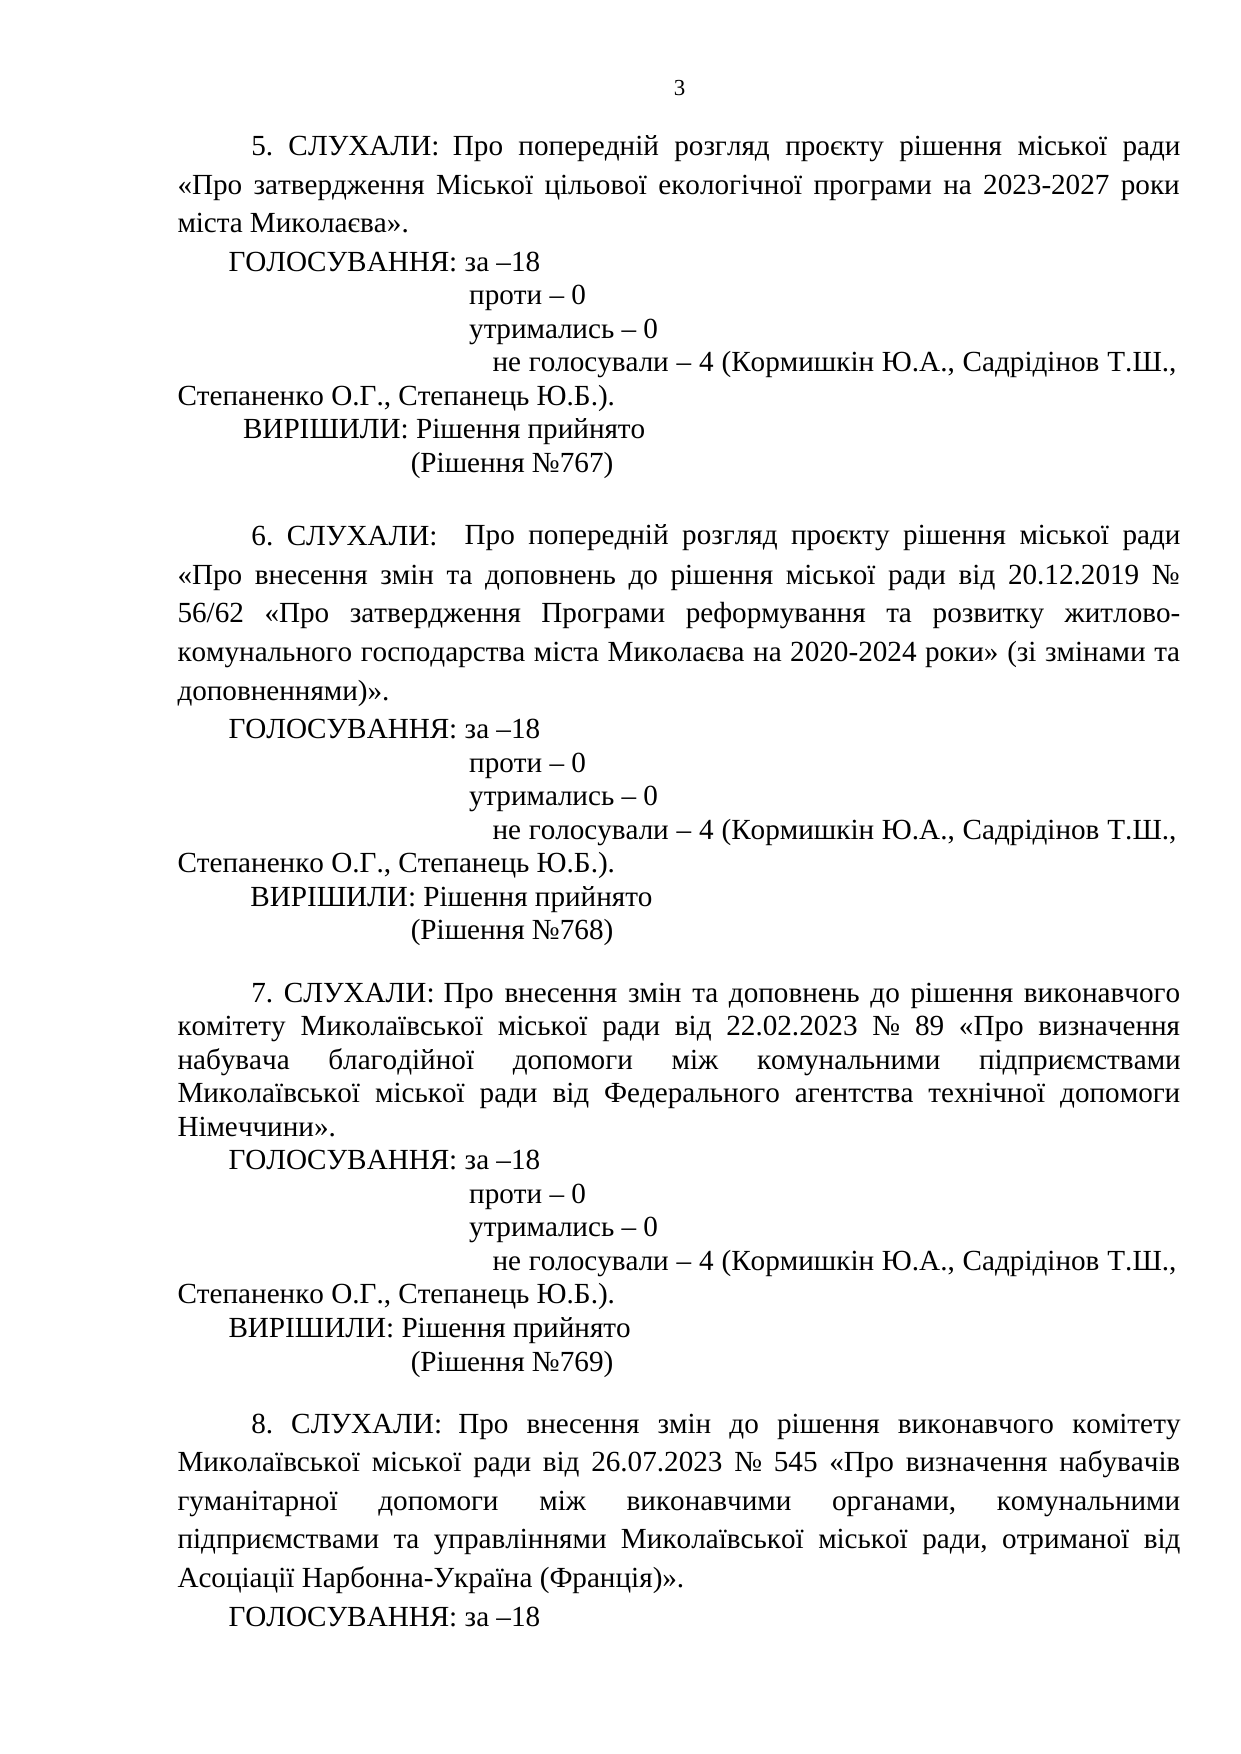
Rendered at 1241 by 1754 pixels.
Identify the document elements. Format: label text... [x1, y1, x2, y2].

text утримались – 0 [177, 1209, 1181, 1243]
text (Рішення №769) [177, 1344, 1181, 1377]
text ВИРІШИЛИ: Рішення прийнято [177, 412, 1181, 445]
text ГОЛОСУВАННЯ: за –18 [177, 244, 1181, 277]
text не голосували – 4 (Кормишкін Ю.А., Садрідінов Т.Ш., Степаненко О.Г., Степанець Ю.Б.). [177, 812, 1181, 879]
text 6. СЛУХАЛИ: Про попередній розгляд проєкту рішення міської ради «Про внесення змін та доповнень до рішення міської ради від 20.12.2019 № 56/62 «Про затвердження Програми реформування та розвитку житлово-комунального господарства міста Миколаєва на 2020-2024 роки» (зі змінами та доповненнями)». [177, 517, 1181, 706]
text проти – 0 [177, 277, 1181, 311]
text ГОЛОСУВАННЯ: за –18 [177, 711, 1181, 745]
text не голосували – 4 (Кормишкін Ю.А., Садрідінов Т.Ш., Степаненко О.Г., Степанець Ю.Б.). [177, 1243, 1181, 1310]
text не голосували – 4 (Кормишкін Ю.А., Садрідінов Т.Ш., Степаненко О.Г., Степанець Ю.Б.). [177, 344, 1181, 412]
text 7. СЛУХАЛИ: Про внесення змін та доповнень до рішення виконавчого комітету Миколаївської міської ради від 22.02.2023 № 89 «Про визначення набувача благодійної допомоги між комунальними підприємствами Миколаївської міської ради від Федерального агентства технічної допомоги Німеччини». [177, 975, 1181, 1142]
text 5. СЛУХАЛИ: Про попередній розгляд проєкту рішення міської ради «Про затвердження Міської цільової екологічної програми на 2023-2027 роки міста Миколаєва». [177, 128, 1181, 239]
text утримались – 0 [177, 778, 1181, 812]
text утримались – 0 [177, 311, 1181, 344]
text 8. СЛУХАЛИ: Про внесення змін до рішення виконавчого комітету Миколаївської міської ради від 26.07.2023 № 545 «Про визначення набувачів гуманітарної допомоги між виконавчими органами, комунальними підприємствами та управліннями Миколаївської міської ради, отриманої від Асоціації Нарбонна-Україна (Франція)». [177, 1406, 1181, 1594]
text проти – 0 [177, 745, 1181, 778]
text (Рішення №768) [177, 912, 1181, 946]
text ВИРІШИЛИ: Рішення прийнято [177, 1310, 1181, 1344]
text проти – 0 [177, 1176, 1181, 1209]
text ВИРІШИЛИ: Рішення прийнято [177, 879, 1181, 912]
text ГОЛОСУВАННЯ: за –18 [177, 1599, 1181, 1632]
text (Рішення №767) [177, 445, 1181, 479]
text ГОЛОСУВАННЯ: за –18 [177, 1142, 1181, 1176]
